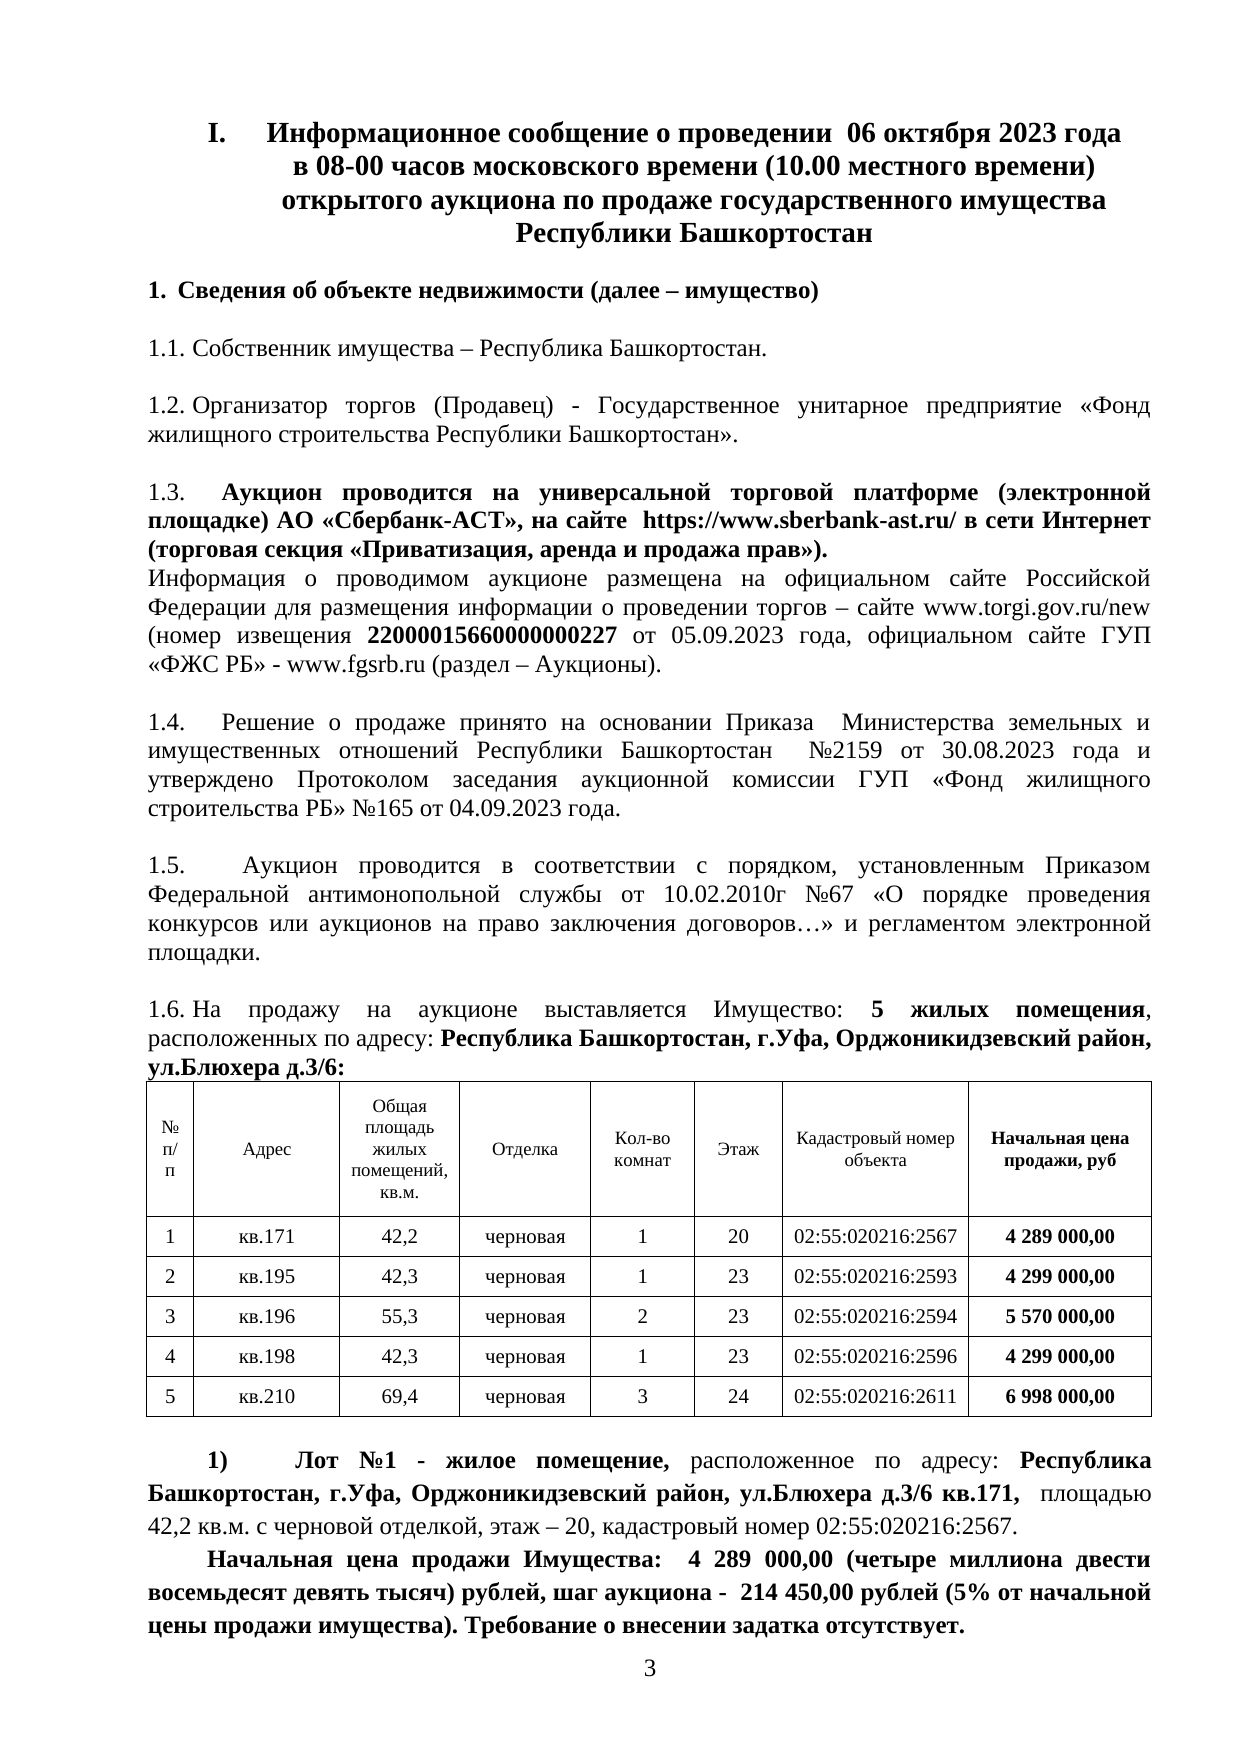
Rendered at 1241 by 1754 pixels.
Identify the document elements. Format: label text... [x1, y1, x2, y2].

table_cell 02:55:020216:2611 [783, 1377, 968, 1416]
table_cell 3 [591, 1377, 694, 1416]
table_cell 1 [591, 1257, 694, 1296]
list Лот №1 - жилое помещение, расположенное по адресу: Республика Башкортостан, г.Уфа, Орджоникидзевский район, ул.Блюхера д.3/6 кв.171, площадью 42,2 кв.м. с черновой отделкой, этаж – 20, кадастровый номер 02:55:020216:2567. [148, 1445, 1152, 1540]
table_cell 5 [147, 1377, 193, 1416]
table_cell черновая [460, 1337, 590, 1376]
list Аукцион проводится на универсальной торговой платформе (электронной площадке) АО «Сбербанк-АСТ», на сайте https://www.sberbank-ast.ru/ в сети Интернет (торговая секция «Приватизация, аренда и продажа прав»). [148, 477, 1152, 563]
table_cell 02:55:020216:2593 [783, 1257, 968, 1296]
table_header Кол-во комнат [591, 1082, 694, 1216]
list Аукцион проводится в соответствии с порядком, установленным Приказом Федеральной антимонопольной службы от 10.02.2010г №67 «О порядке проведения конкурсов или аукционов на право заключения договоров…» и регламентом электронной площадки. [148, 851, 1152, 966]
table_cell 42,3 [340, 1337, 459, 1376]
table_header № п/п [147, 1082, 193, 1216]
table_cell черновая [460, 1257, 590, 1296]
table_cell 1 [591, 1217, 694, 1256]
table_cell 23 [695, 1257, 782, 1296]
table_cell кв.210 [194, 1377, 339, 1416]
list На продажу на аукционе выставляется Имущество: 5 жилых помещения, расположенных по адресу: Республика Башкортостан, г.Уфа, Орджоникидзевский район, ул.Блюхера д.3/6: [148, 994, 1152, 1081]
table_cell 42,3 [340, 1257, 459, 1296]
table_cell 5 570 000,00 [969, 1297, 1151, 1336]
list Собственник имущества – Республика Башкортостан. [148, 333, 1152, 362]
table_cell 23 [695, 1297, 782, 1336]
table_cell 02:55:020216:2567 [783, 1217, 968, 1256]
table_header Отделка [460, 1082, 590, 1216]
table_cell черновая [460, 1377, 590, 1416]
table_cell 3 [147, 1297, 193, 1336]
table_cell кв.196 [194, 1297, 339, 1336]
list в 08-00 часов московского времени (10.00 местного времени) открытого аукциона по продаже государственного имущества Республики Башкортостан [236, 148, 1152, 249]
table_cell 55,3 [340, 1297, 459, 1336]
table_header Общая площадь жилых помещений, кв.м. [340, 1082, 459, 1216]
list Решение о продаже принято на основании Приказа Министерства земельных и имущественных отношений Республики Башкортостан №2159 от 30.08.2023 года и утверждено Протоколом заседания аукционной комиссии ГУП «Фонд жилищного строительства РБ» №165 от 04.09.2023 года. [148, 707, 1152, 822]
table_cell 4 [147, 1337, 193, 1376]
table_cell 23 [695, 1337, 782, 1376]
table_cell 4 299 000,00 [969, 1337, 1151, 1376]
table_cell 24 [695, 1377, 782, 1416]
table_header Этаж [695, 1082, 782, 1216]
table_cell 69,4 [340, 1377, 459, 1416]
table_cell 2 [147, 1257, 193, 1296]
list Информация о проводимом аукционе размещена на официальном сайте Российской Федерации для размещения информации о проведении торгов – сайте www.torgi.gov.ru/new (номер извещения 22000015660000000227 от 05.09.2023 года, официальном сайте ГУП «ФЖС РБ» - www.fgsrb.ru (раздел – Аукционы). [148, 563, 1152, 678]
table_cell кв.195 [194, 1257, 339, 1296]
table_cell черновая [460, 1217, 590, 1256]
table_cell 4 289 000,00 [969, 1217, 1151, 1256]
table_cell 2 [591, 1297, 694, 1336]
list Организатор торгов (Продавец) - Государственное унитарное предприятие «Фонд жилищного строительства Республики Башкортостан». [148, 391, 1152, 448]
text Начальная цена продажи Имущества: 4 289 000,00 (четыре миллиона двести восемьдесят девять тысяч) рублей, шаг аукциона - 214 450,00 рублей (5% от начальной цены продажи имущества). Требование о внесении задатка отсутствует. [148, 1544, 1152, 1639]
table_cell кв.198 [194, 1337, 339, 1376]
table_cell черновая [460, 1297, 590, 1336]
table_cell 20 [695, 1217, 782, 1256]
table_header Кадастровый номер объекта [783, 1082, 968, 1216]
list Информационное сообщение о проведении 06 октября 2023 года [177, 115, 1152, 148]
table_cell 1 [147, 1217, 193, 1256]
table_cell 02:55:020216:2596 [783, 1337, 968, 1376]
table_cell 1 [591, 1337, 694, 1376]
table_cell 02:55:020216:2594 [783, 1297, 968, 1336]
table_cell 42,2 [340, 1217, 459, 1256]
table_cell 6 998 000,00 [969, 1377, 1151, 1416]
table_header Адрес [194, 1082, 339, 1216]
table_cell 4 299 000,00 [969, 1257, 1151, 1296]
list Сведения об объекте недвижимости (далее – имущество) [148, 276, 1152, 304]
table_header Начальная цена продажи, руб [969, 1082, 1151, 1216]
table_cell кв.171 [194, 1217, 339, 1256]
